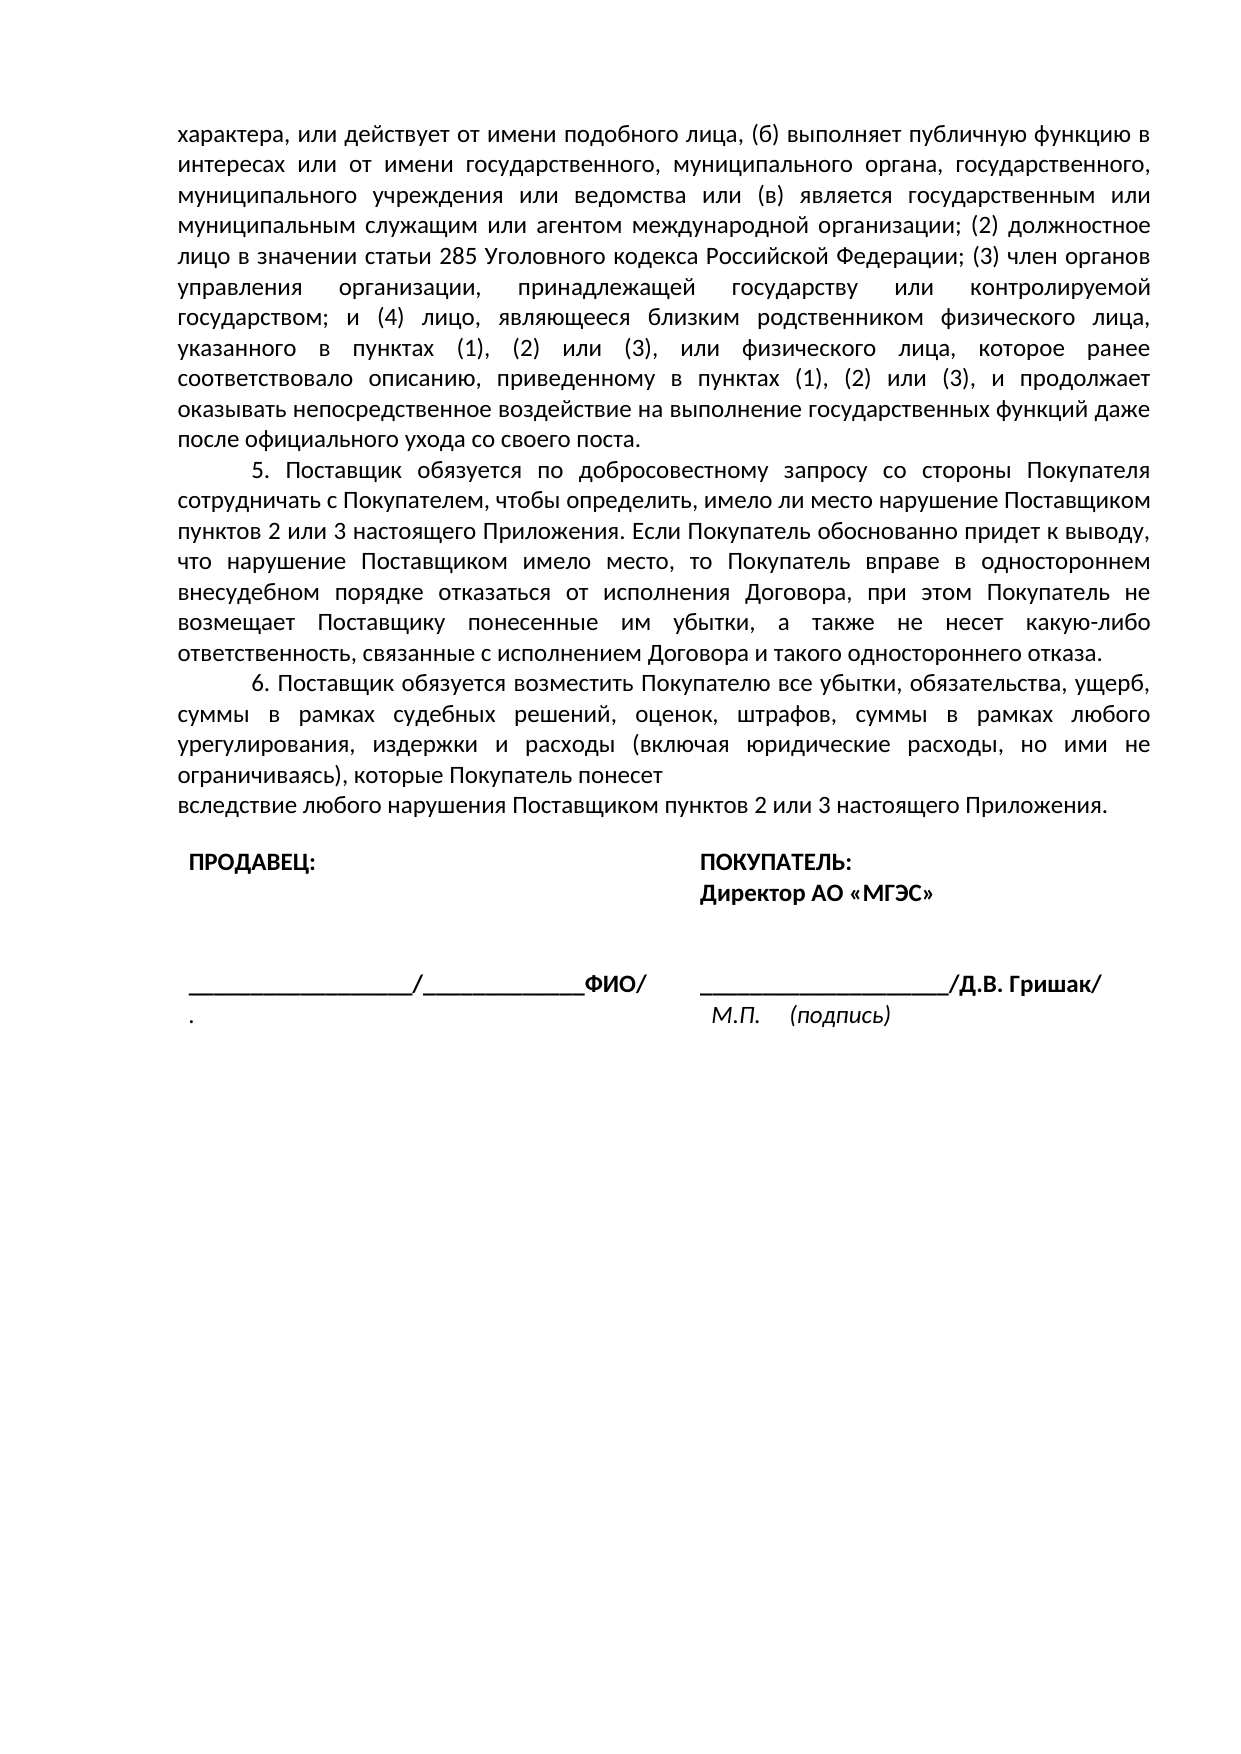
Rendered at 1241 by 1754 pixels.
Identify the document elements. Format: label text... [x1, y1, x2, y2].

table_header ПОКУПАТЕЛЬ: Директор АО «МГЭС» ____________________/Д.В. Гришак/ М.П. (подпись) [689, 846, 1180, 1152]
text 6. Поставщик обязуется возместить Покупателю все убытки, обязательства, ущерб, суммы в рамках судебных решений, оценок, штрафов, суммы в рамках любого урегулирования, издержки и расходы (включая юридические расходы, но ими не ограничиваясь), которые Покупатель понесет [177, 667, 1152, 789]
text вследствие любого нарушения Поставщиком пунктов 2 или 3 настоящего Приложения. [177, 789, 1152, 820]
table_header ПРОДАВЕЦ: __________________/_____________ФИО/ . [177, 846, 689, 1152]
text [177, 118, 1152, 454]
text 5. Поставщик обязуется по добросовестному запросу со стороны Покупателя сотрудничать с Покупателем, чтобы определить, имело ли место нарушение Поставщиком пунктов 2 или 3 настоящего Приложения. Если Покупатель обоснованно придет к выводу, что нарушение Поставщиком имело место, то Покупатель вправе в одностороннем внесудебном порядке отказаться от исполнения Договора, при этом Покупатель не возмещает Поставщику понесенные им убытки, а также не несет какую-либо ответственность, связанные с исполнением Договора и такого одностороннего отказа. [177, 454, 1152, 667]
